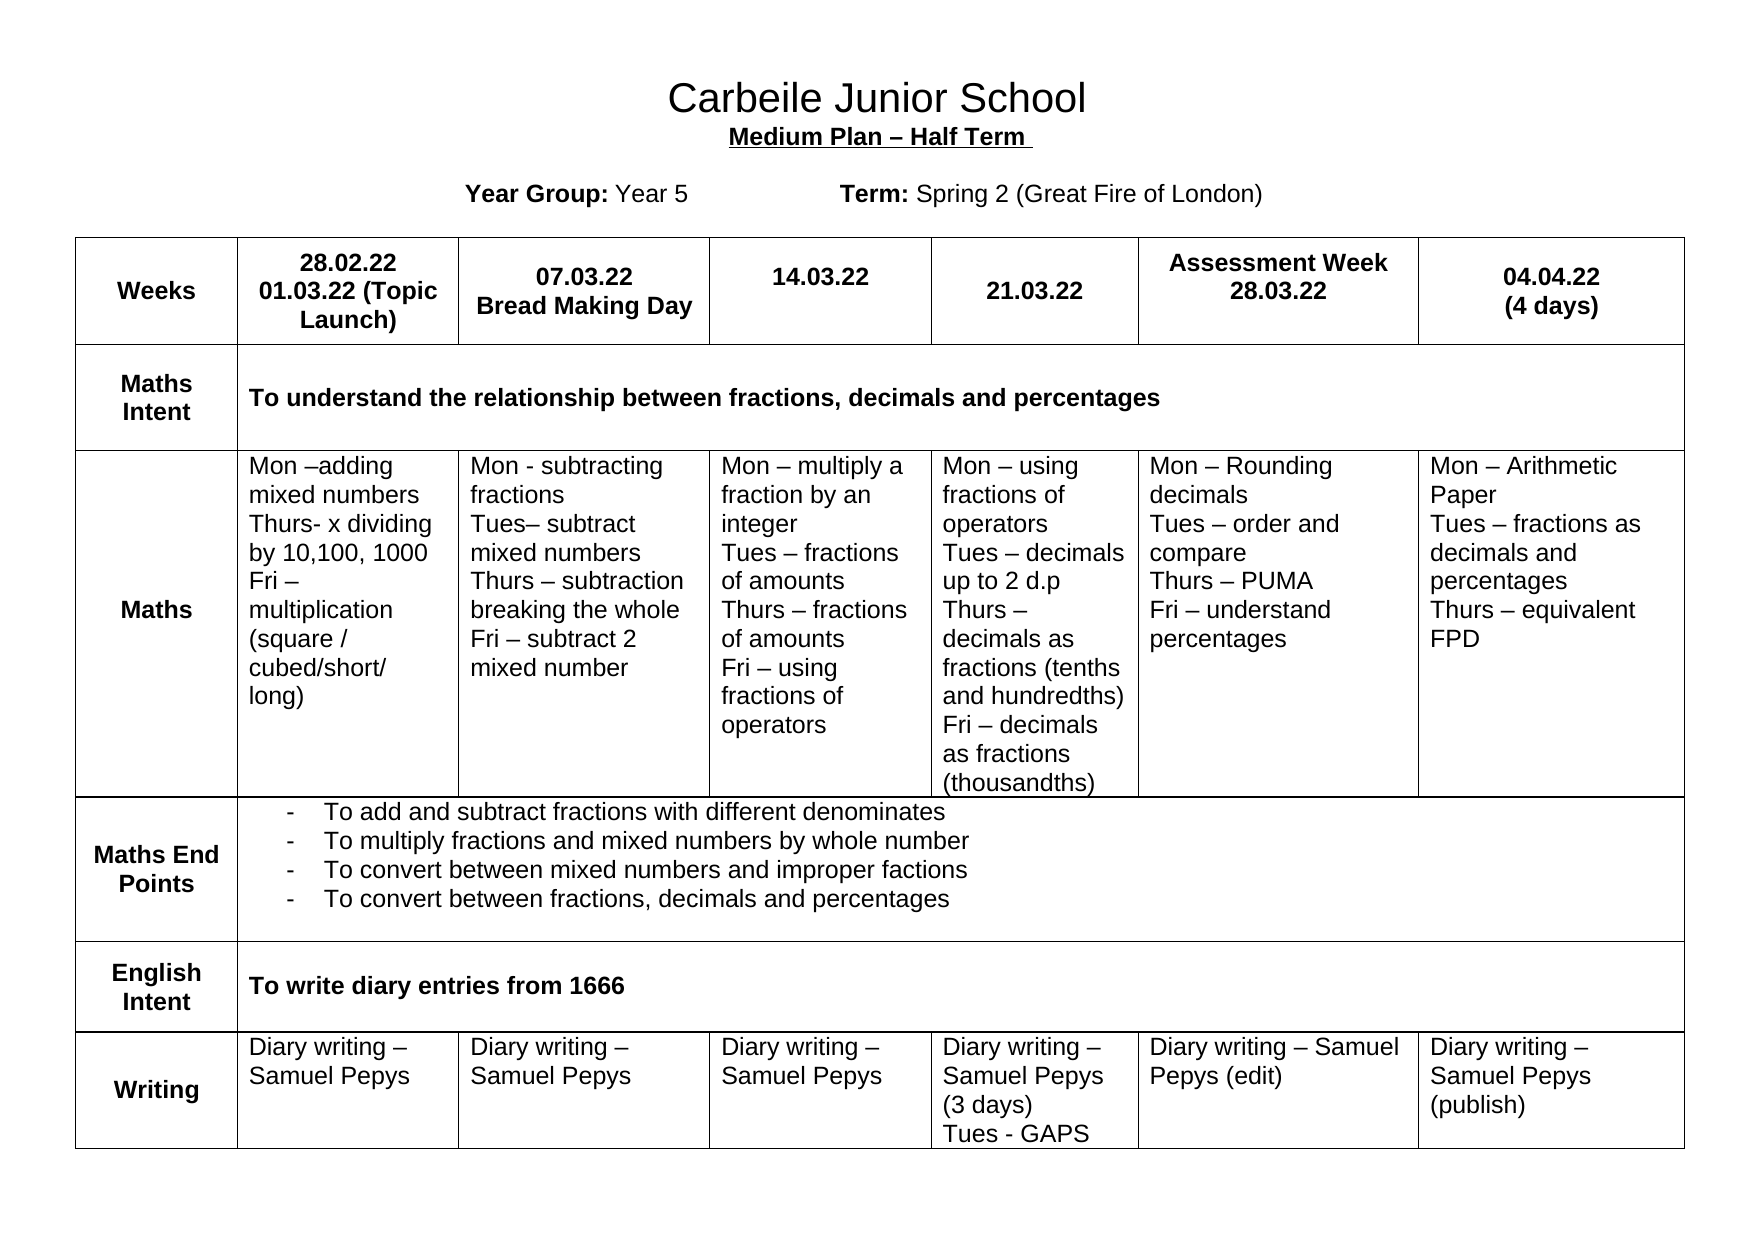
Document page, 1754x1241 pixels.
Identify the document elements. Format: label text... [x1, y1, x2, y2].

text Medium Plan – Half Term [75, 122, 1679, 151]
table_cell Diary writing – Samuel Pepys [459, 1033, 709, 1147]
table_cell Writing [76, 1033, 237, 1147]
table_cell Maths [76, 451, 237, 796]
table_cell English Intent [76, 942, 237, 1031]
table_cell Maths End Points [76, 798, 237, 941]
table_cell Mon – using fractions of operators Tues – decimals up to 2 d.p Thurs – decimals as fractions (tenths and hundredths) Fri – decimals as fractions (thousandths) [932, 451, 1138, 796]
table_header 14.03.22 [710, 238, 931, 343]
table_cell Mon - subtracting fractions Tues– subtract mixed numbers Thurs – subtraction breaking the whole Fri – subtract 2 mixed number [459, 451, 709, 796]
table_header 07.03.22 Bread Making Day [459, 238, 709, 343]
table_cell Diary writing – Samuel Pepys [238, 1033, 458, 1147]
table_cell Maths Intent [76, 345, 237, 450]
table_cell Mon – Rounding decimals Tues – order and compare Thurs – PUMA Fri – understand percentages [1139, 451, 1418, 796]
table_cell Mon – Arithmetic Paper Tues – fractions as decimals and percentages Thurs – equivalent FPD [1419, 451, 1684, 796]
table_header Weeks [76, 238, 237, 343]
table_header 21.03.22 [932, 238, 1138, 343]
table_cell Diary writing – Samuel Pepys (edit) [1139, 1033, 1418, 1147]
table_cell To understand the relationship between fractions, decimals and percentages [238, 345, 1684, 450]
table_header 28.02.22 01.03.22 (Topic Launch) [238, 238, 458, 343]
table_cell Mon –adding mixed numbers Thurs- x dividing by 10,100, 1000 Fri – multiplication (square / cubed/short/ long) [238, 451, 458, 796]
table_header Assessment Week 28.03.22 [1139, 238, 1418, 343]
table_cell Diary writing – Samuel Pepys [710, 1033, 931, 1147]
table_cell To write diary entries from 1666 [238, 942, 1684, 1031]
table_cell To add and subtract fractions with different denominates To multiply fractions and mixed numbers by whole number To convert between mixed numbers and improper factions To convert between fractions, decimals and percentages [238, 798, 1684, 941]
table_header 04.04.22 (4 days) [1419, 238, 1684, 343]
table_cell Mon – multiply a fraction by an integer Tues – fractions of amounts Thurs – fractions of amounts Fri – using fractions of operators [710, 451, 931, 796]
text Year Group: Year 5 Term: Spring 2 (Great Fire of London) [75, 179, 1679, 208]
table_cell Diary writing – Samuel Pepys (publish) [1419, 1033, 1684, 1147]
